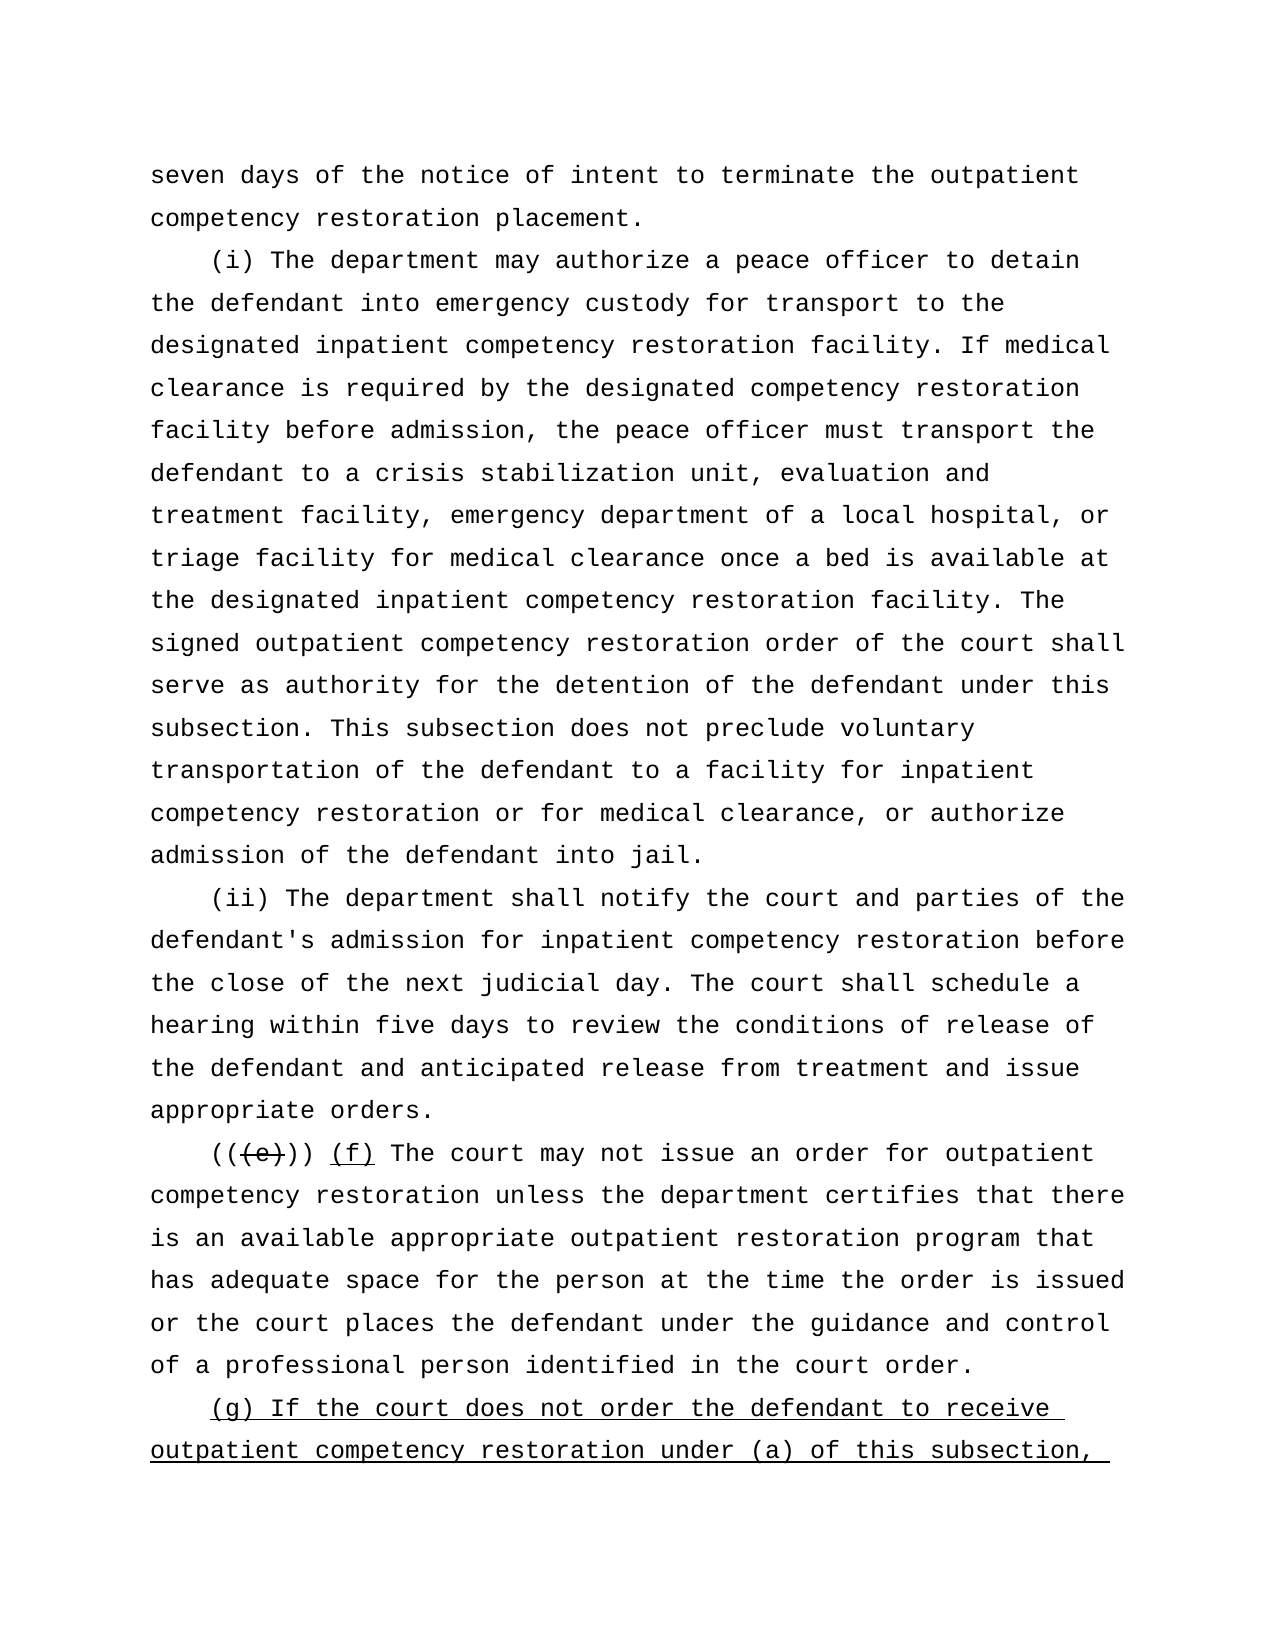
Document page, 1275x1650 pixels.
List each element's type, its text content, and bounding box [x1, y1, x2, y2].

text (i) The department may authorize a peace officer to detain the defendant into emergency custody for transport to the designated inpatient competency restoration facility. If medical clearance is required by the designated competency restoration facility before admission, the peace officer must transport the defendant to a crisis stabilization unit, evaluation and treatment facility, emergency department of a local hospital, or triage facility for medical clearance once a bed is available at the designated inpatient competency restoration facility. The signed outpatient competency restoration order of the court shall serve as authority for the detention of the defendant under this subsection. This subsection does not preclude voluntary transportation of the defendant to a facility for inpatient competency restoration or for medical clearance, or authorize admission of the defendant into jail. [150, 235, 1125, 872]
text (ii) The department shall notify the court and parties of the defendant's admission for inpatient competency restoration before the close of the next judicial day. The court shall schedule a hearing within five days to review the conditions of release of the defendant and anticipated release from treatment and issue appropriate orders. [150, 872, 1125, 1127]
text (((e))) (f) The court may not issue an order for outpatient competency restoration unless the department certifies that there is an available appropriate outpatient restoration program that has adequate space for the person at the time the order is issued or the court places the defendant under the guidance and control of a professional person identified in the court order. [150, 1127, 1125, 1382]
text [150, 1382, 1125, 1467]
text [150, 150, 1125, 235]
